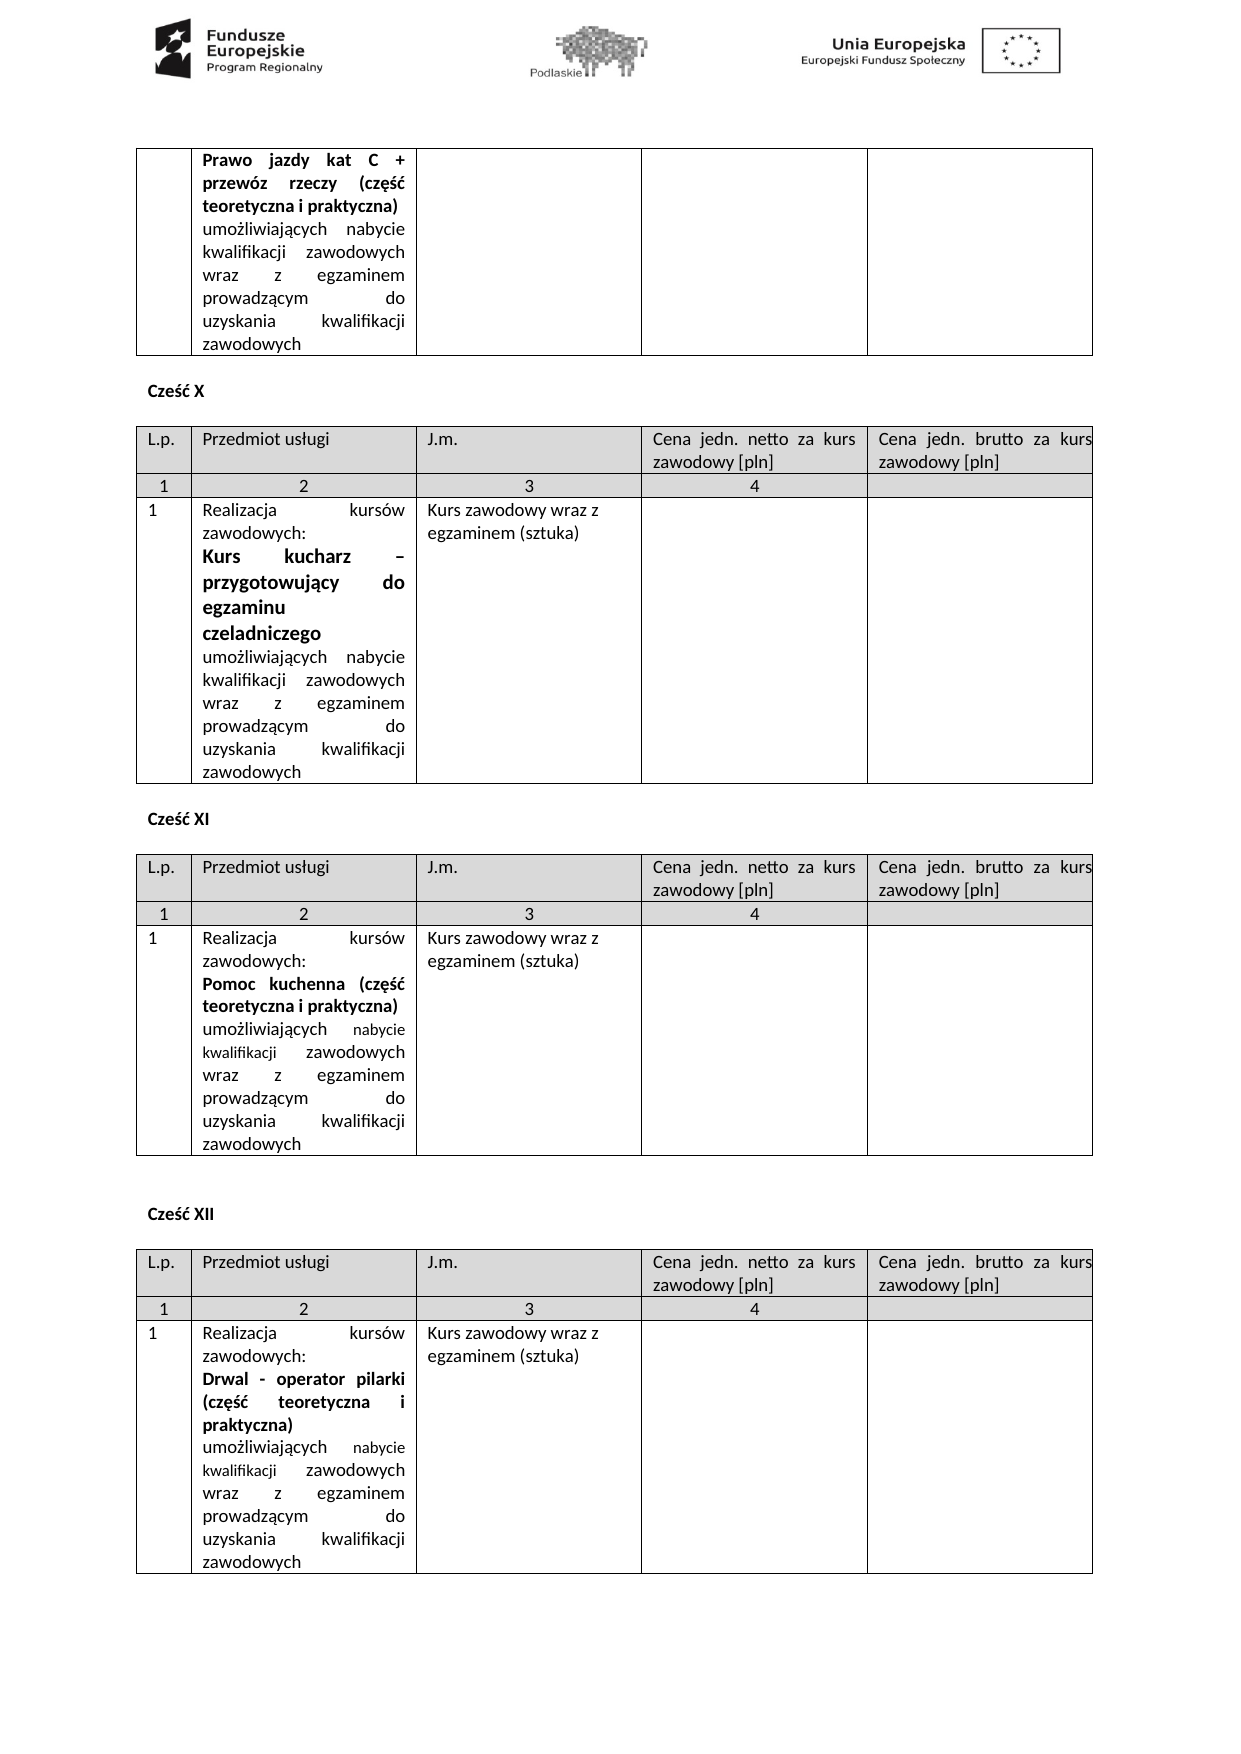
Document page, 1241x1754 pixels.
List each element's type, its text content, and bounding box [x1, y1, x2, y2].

table_cell [868, 1297, 1092, 1320]
table_cell 1 [137, 902, 191, 925]
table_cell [192, 149, 416, 355]
table_header Przedmiot usługi [192, 1250, 416, 1296]
table_cell [642, 149, 867, 355]
table_header Cena jedn. netto za kurs zawodowy [pln] [642, 1250, 867, 1296]
table_header Cena jedn. netto za kurs zawodowy [pln] [642, 855, 867, 901]
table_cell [417, 149, 641, 355]
table_cell Realizacja kursów zawodowych: Kurs kucharz – przygotowujący do egzaminu czeladniczego umożliwiających nabycie kwalifikacji zawodowych wraz z egzaminem prowadzącym do uzyskania kwalifikacji zawodowych [192, 498, 416, 783]
table_cell Realizacja kursów zawodowych: Pomoc kuchenna (część teoretyczna i praktyczna) umożliwiających nabycie kwalifikacji zawodowych wraz z egzaminem prowadzącym do uzyskania kwalifikacji zawodowych [192, 926, 416, 1155]
text Cześć X [148, 379, 1093, 402]
table_cell 3 [417, 1297, 641, 1320]
table_cell 4 [642, 474, 867, 497]
table_cell 3 [417, 902, 641, 925]
table_cell 3 [417, 474, 641, 497]
picture [147, 14, 1063, 83]
table_cell [868, 926, 1092, 1155]
table_header J.m. [417, 855, 641, 901]
table_cell [642, 1321, 867, 1573]
table_cell [868, 1321, 1092, 1573]
table_cell Kurs zawodowy wraz z egzaminem (sztuka) [417, 1321, 641, 1573]
table_header Cena jedn. brutto za kurs zawodowy [pln] [868, 1250, 1092, 1296]
table_cell 1 [137, 1321, 191, 1573]
table_header Cena jedn. brutto za kurs zawodowy [pln] [868, 427, 1092, 473]
table_cell Kurs zawodowy wraz z egzaminem (sztuka) [417, 926, 641, 1155]
table_cell 1 [137, 1297, 191, 1320]
table_cell 1 [137, 498, 191, 783]
table_cell [868, 902, 1092, 925]
table_cell [868, 474, 1092, 497]
table_cell 4 [642, 902, 867, 925]
table_header L.p. [137, 855, 191, 901]
table_header Przedmiot usługi [192, 855, 416, 901]
table_cell [868, 149, 1092, 355]
table_cell 2 [192, 902, 416, 925]
table_cell 1 [137, 926, 191, 1155]
table_cell 2 [192, 1297, 416, 1320]
text Cześć XI [148, 807, 1093, 830]
table_header L.p. [137, 427, 191, 473]
table_cell [642, 498, 867, 783]
text Cześć XII [148, 1202, 1093, 1225]
table_header Cena jedn. netto za kurs zawodowy [pln] [642, 427, 867, 473]
table_cell Kurs zawodowy wraz z egzaminem (sztuka) [417, 498, 641, 783]
table_cell 4 [642, 1297, 867, 1320]
table_header L.p. [137, 1250, 191, 1296]
table_header Cena jedn. brutto za kurs zawodowy [pln] [868, 855, 1092, 901]
table_header J.m. [417, 427, 641, 473]
table_cell Realizacja kursów zawodowych: Drwal - operator pilarki (część teoretyczna i praktyczna) umożliwiających nabycie kwalifikacji zawodowych wraz z egzaminem prowadzącym do uzyskania kwalifikacji zawodowych [192, 1321, 416, 1573]
table_cell [642, 926, 867, 1155]
table_header J.m. [417, 1250, 641, 1296]
table_cell [868, 498, 1092, 783]
table_cell 1 [137, 474, 191, 497]
table_cell 1 [137, 149, 191, 355]
table_header Przedmiot usługi [192, 427, 416, 473]
table_cell 2 [192, 474, 416, 497]
